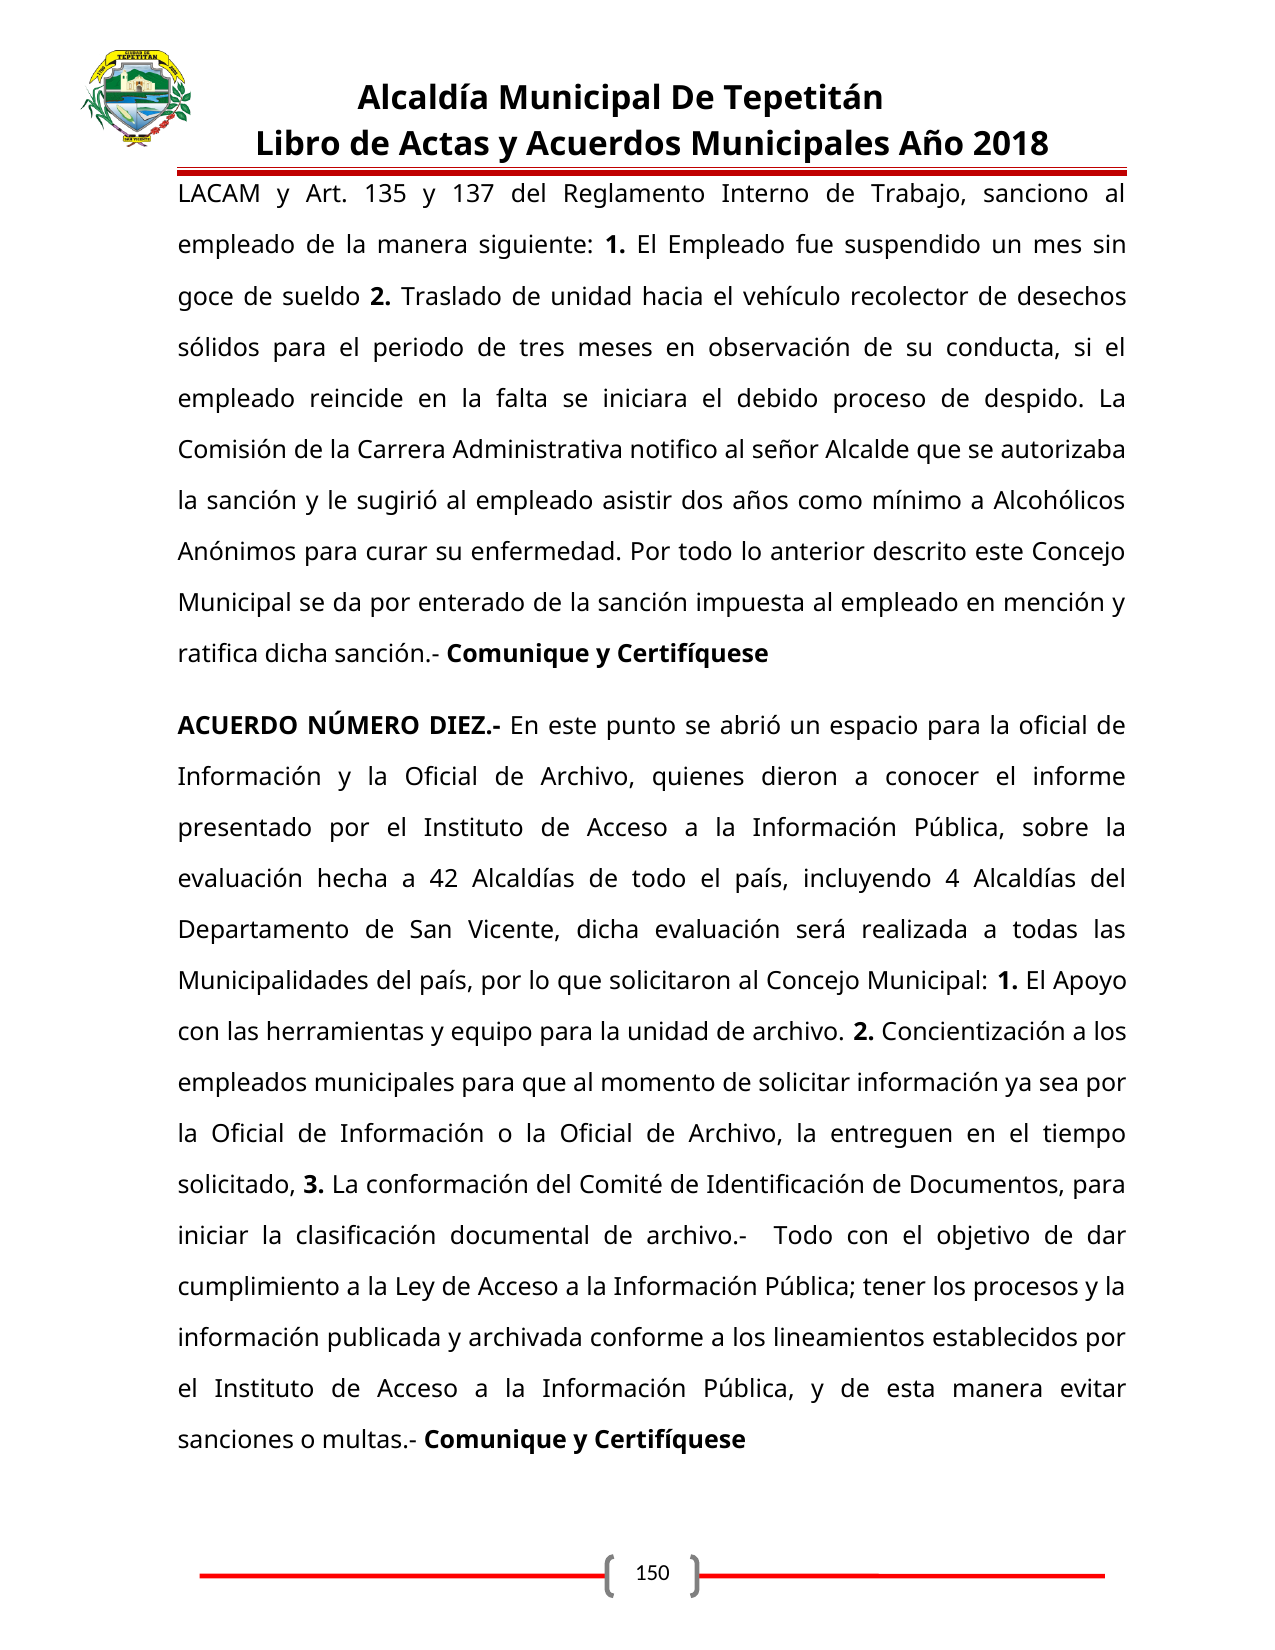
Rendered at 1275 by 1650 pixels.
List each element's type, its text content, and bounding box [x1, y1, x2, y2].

picture [79, 50, 191, 147]
text ACUERDO NÚMERO DIEZ.- En este punto se abrió un espacio para la oficial de Información y la Oficial de Archivo, quienes dieron a conocer el informe presentado por el Instituto de Acceso a la Información Pública, sobre la evaluación hecha a 42 Alcaldías de todo el país, incluyendo 4 Alcaldías del Departamento de San Vicente, dicha evaluación será realizada a todas las Municipalidades del país, por lo que solicitaron al Concejo Municipal: 1. El Apoyo con las herramientas y equipo para la unidad de archivo. 2. Concientización a los empleados municipales para que al momento de solicitar información ya sea por la Oficial de Información o la Oficial de Archivo, la entreguen en el tiempo solicitado, 3. La conformación del Comité de Identificación de Documentos, para iniciar la clasificación documental de archivo.- Todo con el objetivo de dar cumplimiento a la Ley de Acceso a la Información Pública; tener los procesos y la información publicada y archivada conforme a los lineamientos establecidos por el Instituto de Acceso a la Información Pública, y de esta manera evitar sanciones o multas.- Comunique y Certifíquese [177, 707, 1127, 1456]
